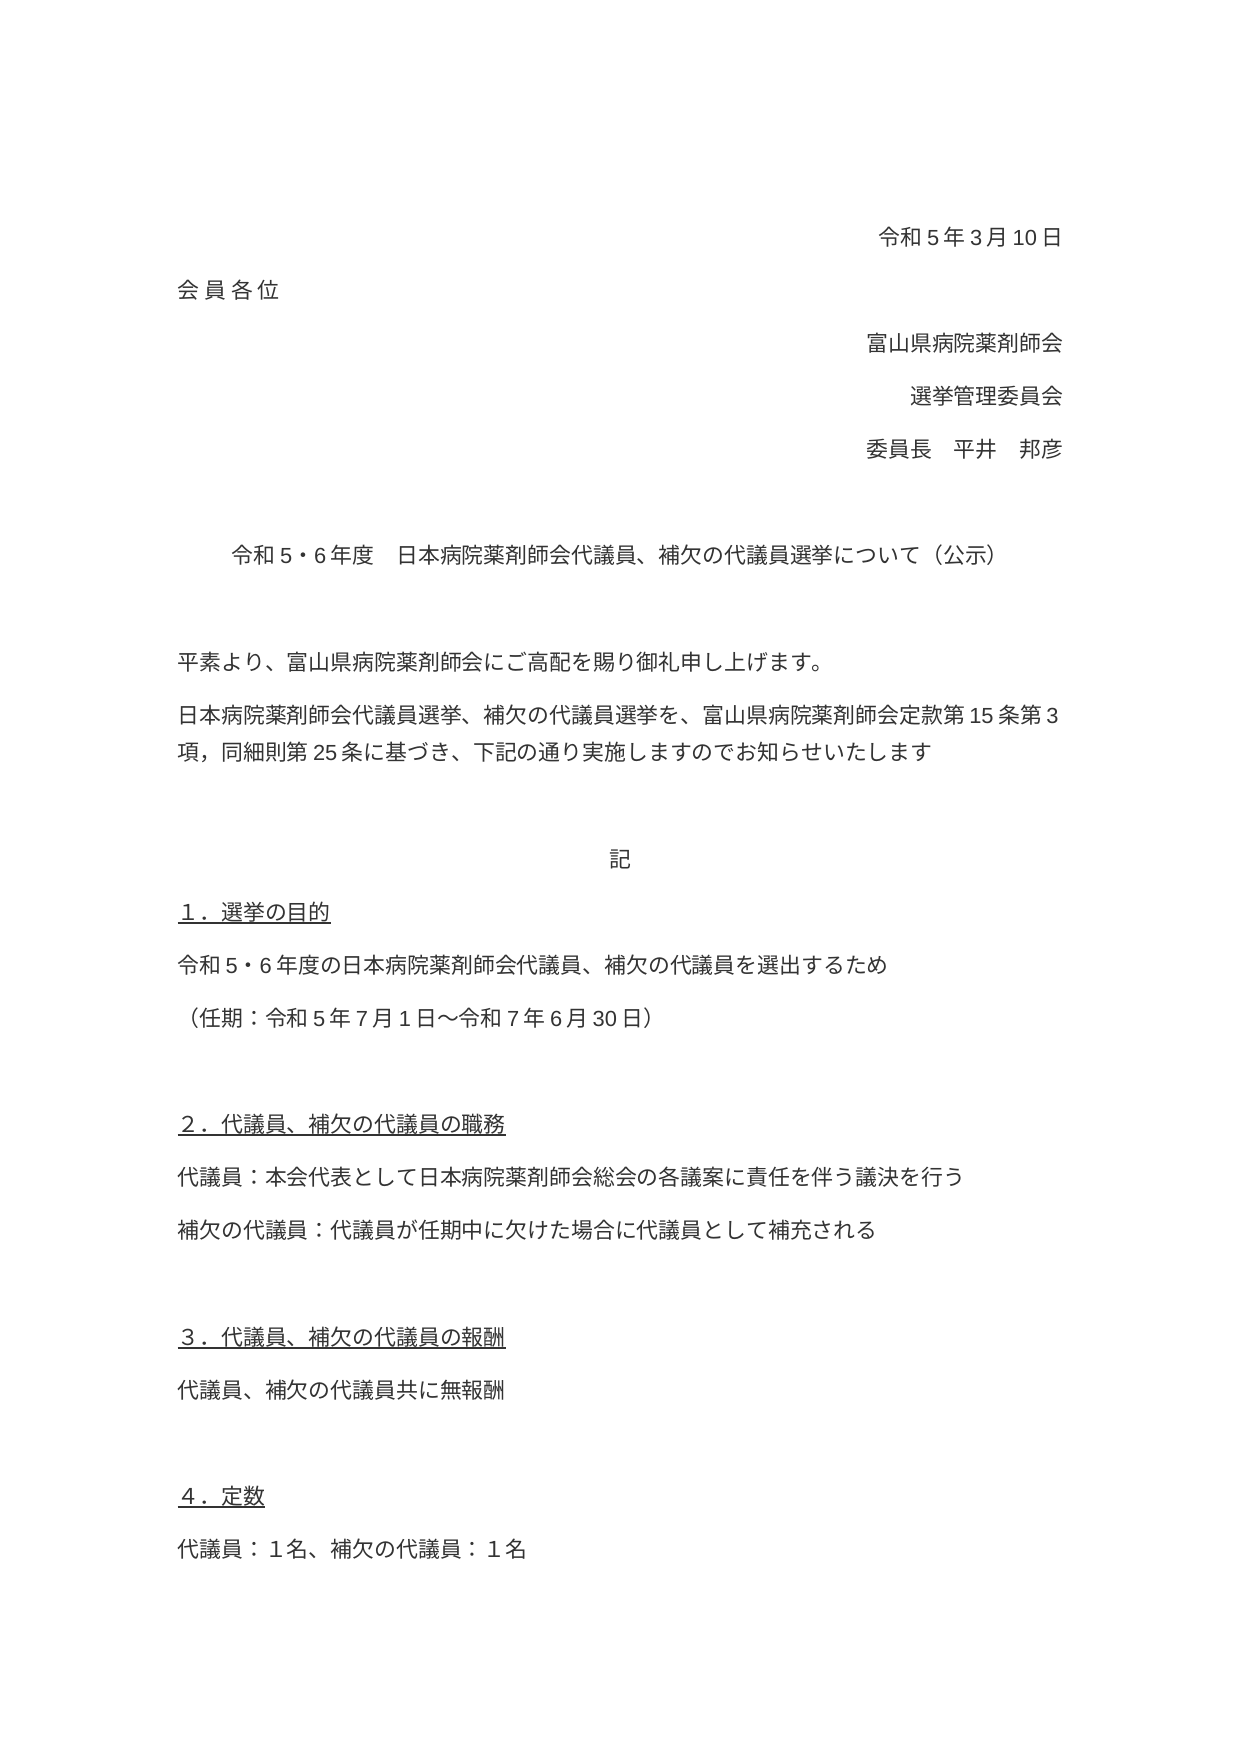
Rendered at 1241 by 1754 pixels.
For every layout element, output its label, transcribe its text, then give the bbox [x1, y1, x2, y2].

text 令和5・6年度の日本病院薬剤師会代議員、補欠の代議員を選出するため [177, 945, 1063, 982]
text 令和5年3月10日 [177, 217, 1063, 254]
text 会 員 各 位 [177, 270, 1063, 307]
text ３．代議員、補欠の代議員の報酬 [177, 1317, 1063, 1354]
text ２．代議員、補欠の代議員の職務 [177, 1104, 1063, 1142]
text 記 [177, 839, 1063, 876]
text １．選挙の目的 [177, 892, 1063, 929]
text 富山県病院薬剤師会 [177, 323, 1063, 361]
text 代議員：本会代表として日本病院薬剤師会総会の各議案に責任を伴う議決を行う [177, 1157, 1063, 1195]
text 日本病院薬剤師会代議員選挙、補欠の代議員選挙を、富山県病院薬剤師会定款第15条第3項，同細則第25条に基づき、下記の通り実施しますのでお知らせいたします [177, 695, 1063, 770]
text ４．定数 [177, 1476, 1063, 1514]
text 平素より、富山県病院薬剤師会にご高配を賜り御礼申し上げます。 [177, 642, 1063, 679]
text 補欠の代議員：代議員が任期中に欠けた場合に代議員として補充される [177, 1211, 1063, 1248]
text （任期：令和5年7月1日～令和7年6月30日） [177, 998, 1063, 1036]
text 代議員：１名、補欠の代議員：１名 [177, 1529, 1063, 1567]
text 選挙管理委員会 [177, 376, 1063, 414]
text 令和5・6年度 日本病院薬剤師会代議員、補欠の代議員選挙について（公示） [177, 536, 1063, 573]
text 代議員、補欠の代議員共に無報酬 [177, 1370, 1063, 1407]
text 委員長 平井 邦彦 [177, 429, 1063, 467]
